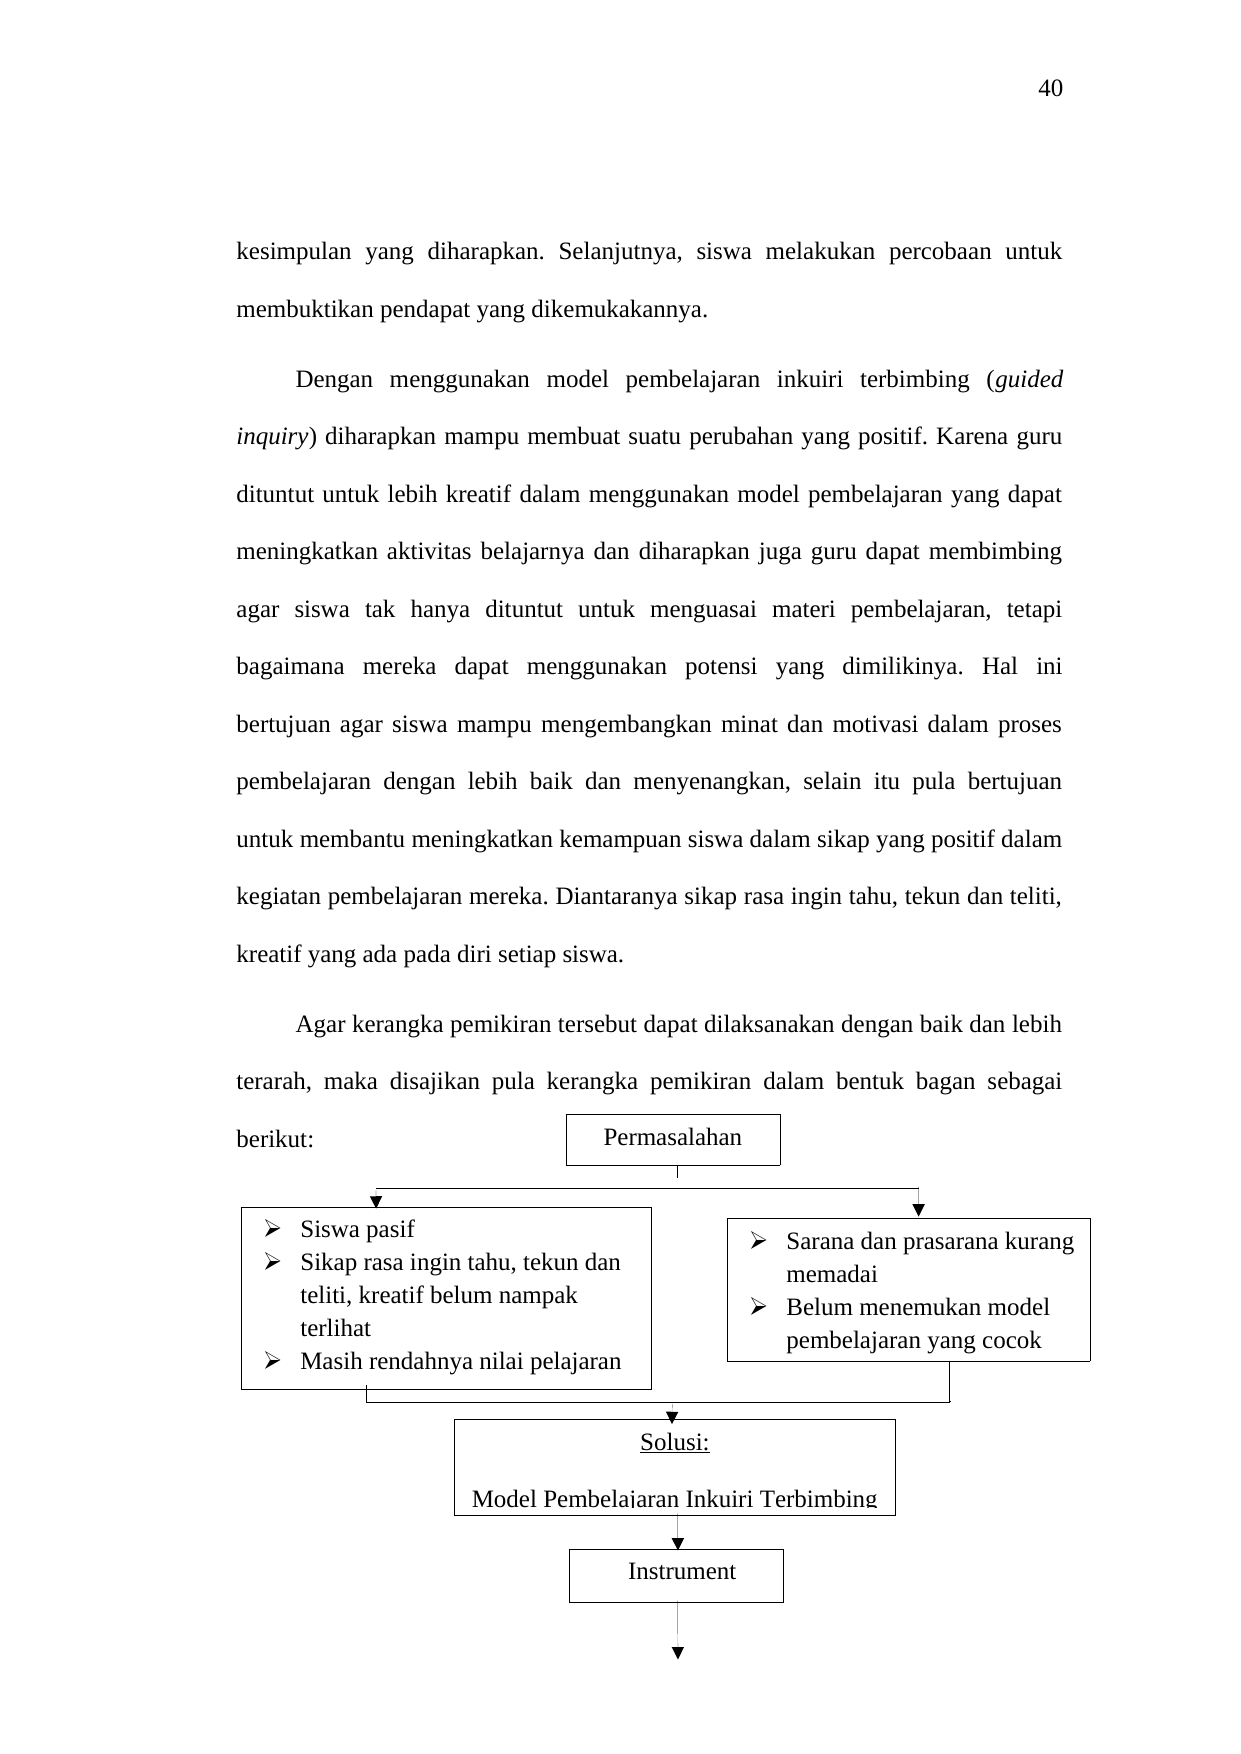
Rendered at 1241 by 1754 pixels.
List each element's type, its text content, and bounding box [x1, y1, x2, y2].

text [236, 236, 1063, 322]
text Dengan menggunakan model pembelajaran inkuiri terbimbing (guided inquiry) diharapkan mampu membuat suatu perubahan yang positif. Karena guru dituntut untuk lebih kreatif dalam menggunakan model pembelajaran yang dapat meningkatkan aktivitas belajarnya dan diharapkan juga guru dapat membimbing agar siswa tak hanya dituntut untuk menguasai materi pembelajaran, tetapi bagaimana mereka dapat menggunakan potensi yang dimilikinya. Hal ini bertujuan agar siswa mampu mengembangkan minat dan motivasi dalam proses pembelajaran dengan lebih baik dan menyenangkan, selain itu pula bertujuan untuk membantu meningkatkan kemampuan siswa dalam sikap yang positif dalam kegiatan pembelajaran mereka. Diantaranya sikap rasa ingin tahu, tekun dan teliti, kreatif yang ada pada diri setiap siswa. [236, 364, 1063, 967]
text Agar kerangka pemikiran tersebut dapat dilaksanakan dengan baik dan lebih terarah, maka disajikan pula kerangka pemikiran dalam bentuk bagan sebagai berikut: [236, 1009, 1063, 1152]
